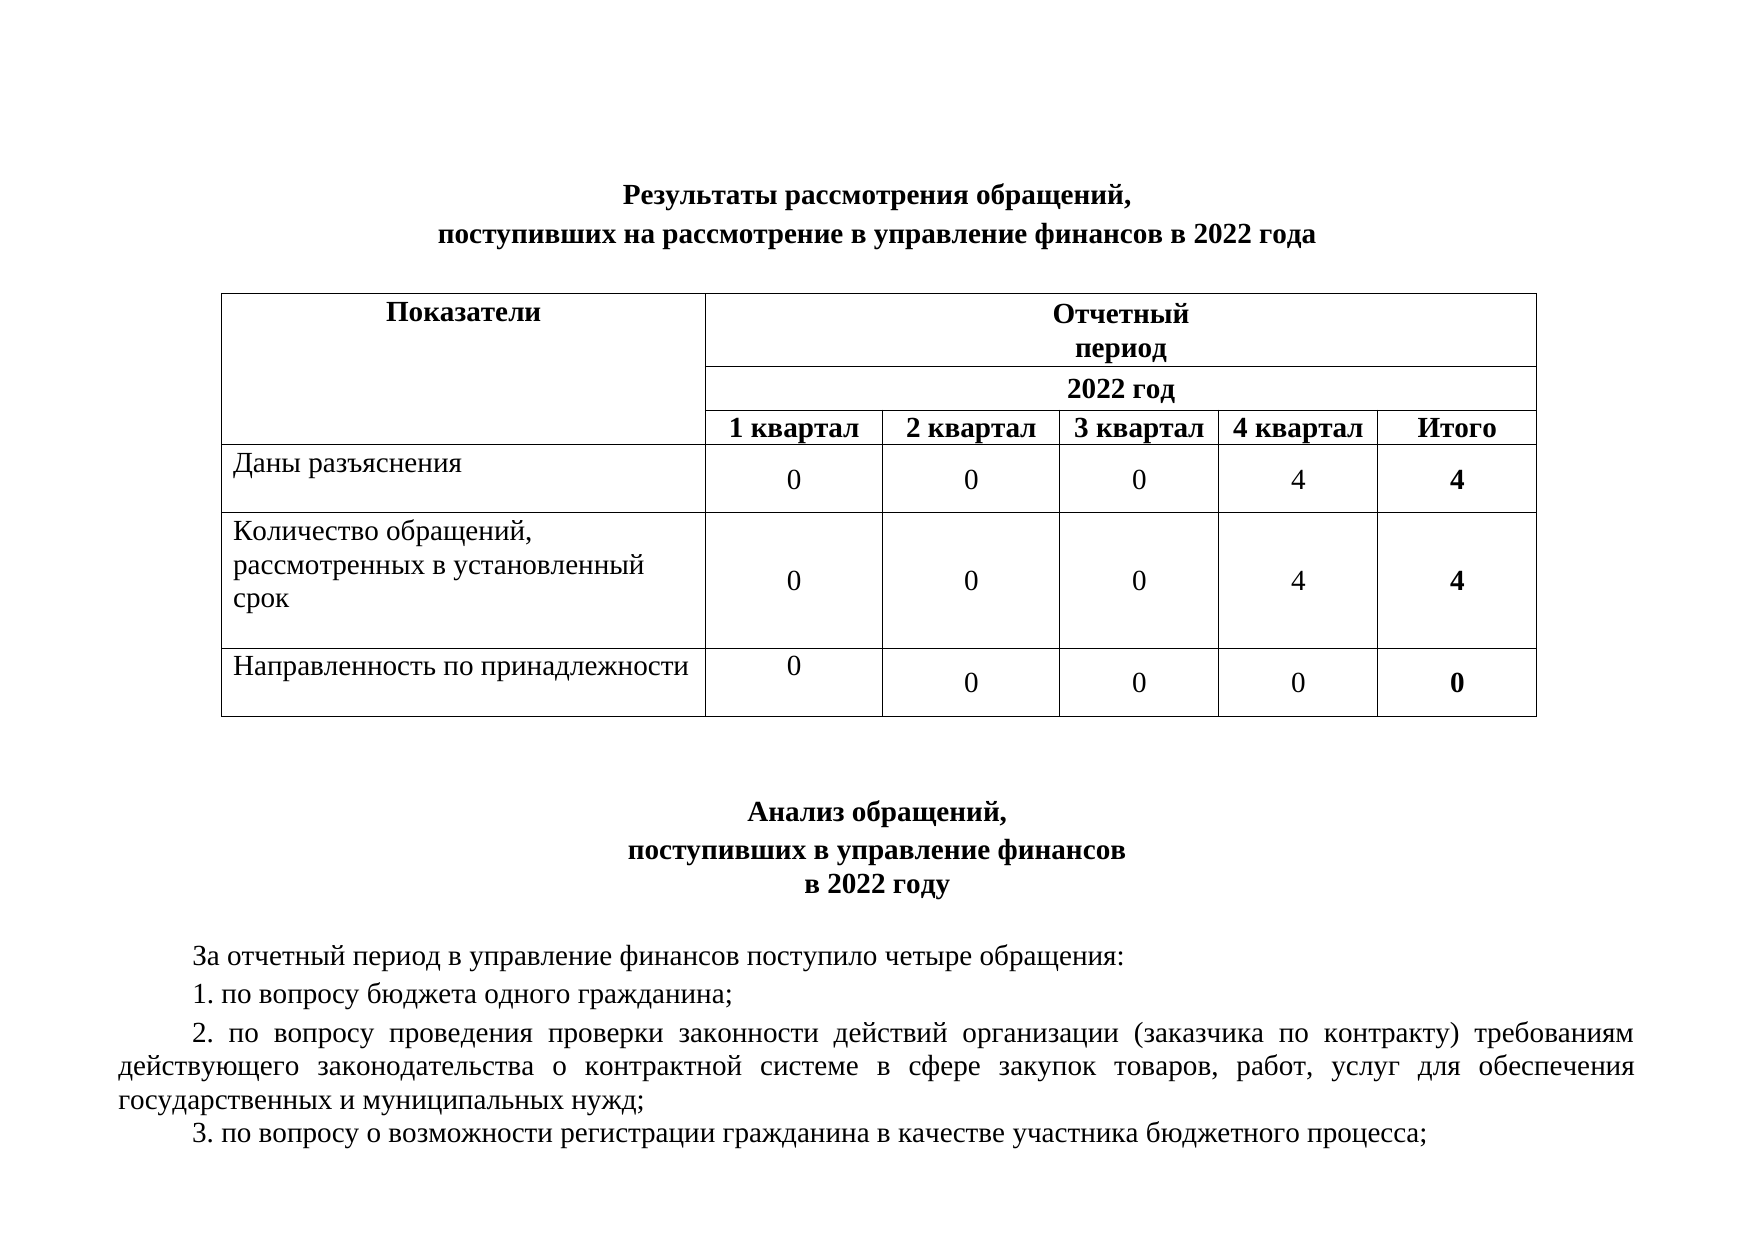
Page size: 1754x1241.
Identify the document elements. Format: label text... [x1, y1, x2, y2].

table_cell 0 [883, 513, 1059, 647]
table_cell 2022 год [706, 367, 1536, 409]
table_cell 4 [1219, 445, 1377, 512]
table_cell 4 [1378, 513, 1536, 647]
table_cell Направленность по принадлежности [222, 649, 705, 716]
table_cell 0 [706, 445, 882, 512]
table_cell 0 [706, 513, 882, 647]
table_cell 2 квартал [883, 411, 1059, 444]
text 3. по вопросу о возможности регистрации гражданина в качестве участника бюджетного процесса; [118, 1116, 1636, 1149]
table_cell Количество обращений, рассмотренных в установленный срок [222, 513, 705, 647]
text Результаты рассмотрения обращений, [118, 177, 1636, 211]
table_header Показатели [222, 294, 705, 444]
text в 2022 году [118, 866, 1636, 899]
table_cell 4 [1378, 445, 1536, 512]
table_cell 1 квартал [706, 411, 882, 444]
table_cell 0 [883, 445, 1059, 512]
text За отчетный период в управление финансов поступило четыре обращения: [118, 938, 1636, 971]
table_cell 0 [706, 649, 882, 716]
text 2. по вопросу проведения проверки законности действий организации (заказчика по контракту) требованиям действующего законодательства о контрактной системе в сфере закупок товаров, работ, услуг для обеспечения государственных и муниципальных нужд; [118, 1015, 1636, 1116]
text поступивших на рассмотрение в управление финансов в 2022 года [118, 216, 1636, 249]
table_cell 0 [1060, 513, 1218, 647]
table_cell 0 [1060, 649, 1218, 716]
table_cell 0 [883, 649, 1059, 716]
table_cell 0 [1060, 445, 1218, 512]
table_cell 0 [1378, 649, 1536, 716]
table_cell Даны разъяснения [222, 445, 705, 512]
text 1. по вопросу бюджета одного гражданина; [118, 976, 1636, 1010]
table_cell Итого [1378, 411, 1536, 444]
table_cell 3 квартал [1060, 411, 1218, 444]
table_cell 4 [1219, 513, 1377, 647]
text Анализ обращений, [118, 794, 1636, 827]
table_cell 4 квартал [1219, 411, 1377, 444]
table_cell 0 [1219, 649, 1377, 716]
text поступивших в управление финансов [118, 832, 1636, 866]
table_header Отчетный период [706, 294, 1536, 366]
